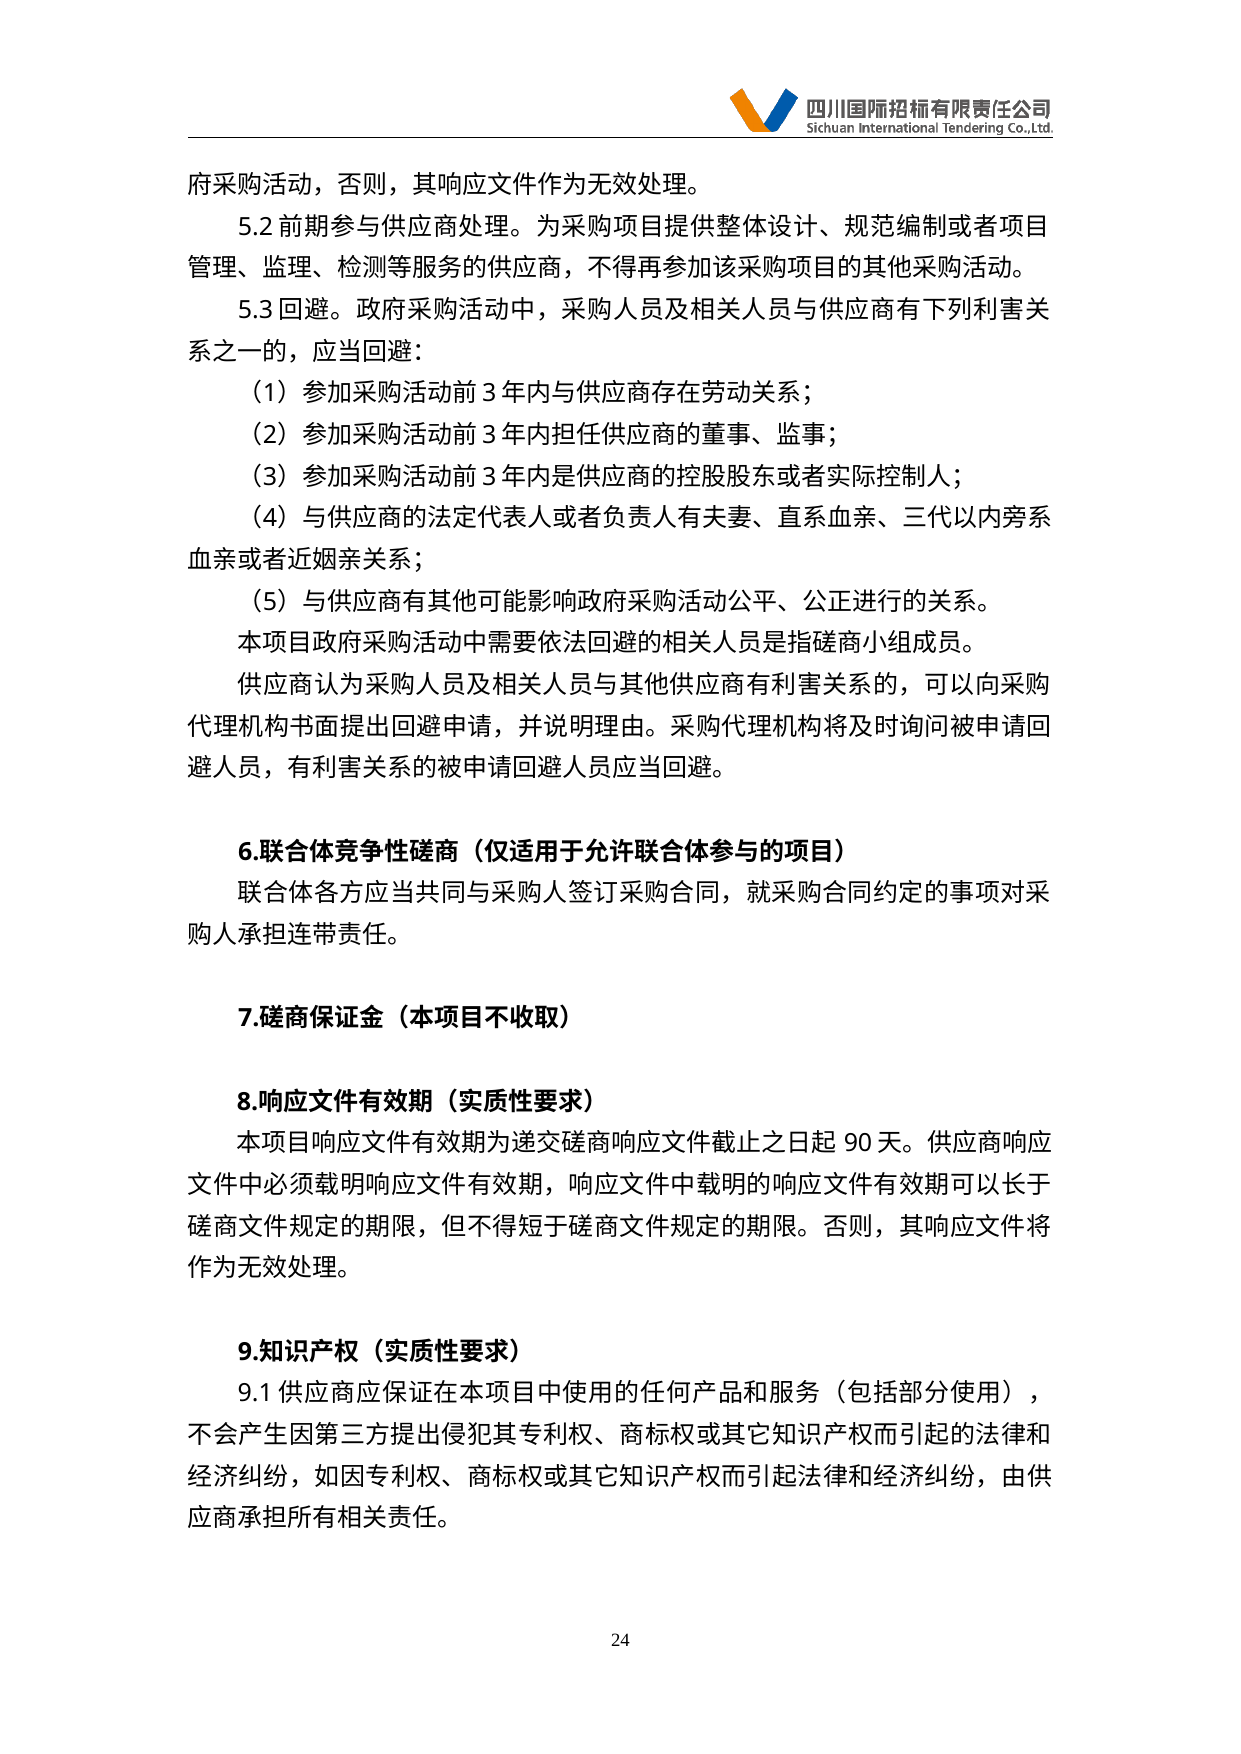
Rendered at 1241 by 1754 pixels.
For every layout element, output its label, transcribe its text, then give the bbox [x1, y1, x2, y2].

text 本项目响应文件有效期为递交磋商响应文件截止之日起90天。供应商响应文件中必须载明响应文件有效期，响应文件中载明的响应文件有效期可以长于磋商文件规定的期限，但不得短于磋商文件规定的期限。否则，其响应文件将作为无效处理。 [187, 1118, 1053, 1285]
text 9.1供应商应保证在本项目中使用的任何产品和服务（包括部分使用），不会产生因第三方提出侵犯其专利权、商标权或其它知识产权而引起的法律和经济纠纷，如因专利权、商标权或其它知识产权而引起法律和经济纠纷，由供应商承担所有相关责任。 [187, 1368, 1053, 1535]
text 5.2前期参与供应商处理。为采购项目提供整体设计、规范编制或者项目管理、监理、检测等服务的供应商，不得再参加该采购项目的其他采购活动。 [188, 202, 1053, 285]
text 5.3回避。政府采购活动中，采购人员及相关人员与供应商有下列利害关系之一的，应当回避： [188, 285, 1053, 368]
text 9.知识产权（实质性要求） [187, 1327, 1053, 1368]
text 8.响应文件有效期（实质性要求） [187, 1077, 1053, 1118]
text 6.联合体竞争性磋商（仅适用于允许联合体参与的项目） [188, 827, 1053, 868]
picture [729, 88, 1053, 135]
text （2）参加采购活动前3年内担任供应商的董事、监事； [188, 410, 1053, 452]
text （5）与供应商有其他可能影响政府采购活动公平、公正进行的关系。 [188, 577, 1053, 618]
text （1）参加采购活动前3年内与供应商存在劳动关系； [188, 368, 1053, 410]
text 7.磋商保证金（本项目不收取） [188, 993, 1053, 1035]
text 供应商认为采购人员及相关人员与其他供应商有利害关系的，可以向采购代理机构书面提出回避申请，并说明理由。采购代理机构将及时询问被申请回避人员，有利害关系的被申请回避人员应当回避。 [188, 660, 1053, 785]
text 本项目政府采购活动中需要依法回避的相关人员是指磋商小组成员。 [188, 618, 1053, 660]
text （3）参加采购活动前3年内是供应商的控股股东或者实际控制人； [188, 452, 1053, 493]
text 联合体各方应当共同与采购人签订采购合同，就采购合同约定的事项对采购人承担连带责任。 [188, 868, 1053, 952]
text （4）与供应商的法定代表人或者负责人有夫妻、直系血亲、三代以内旁系血亲或者近姻亲关系； [188, 493, 1053, 577]
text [188, 160, 1053, 202]
